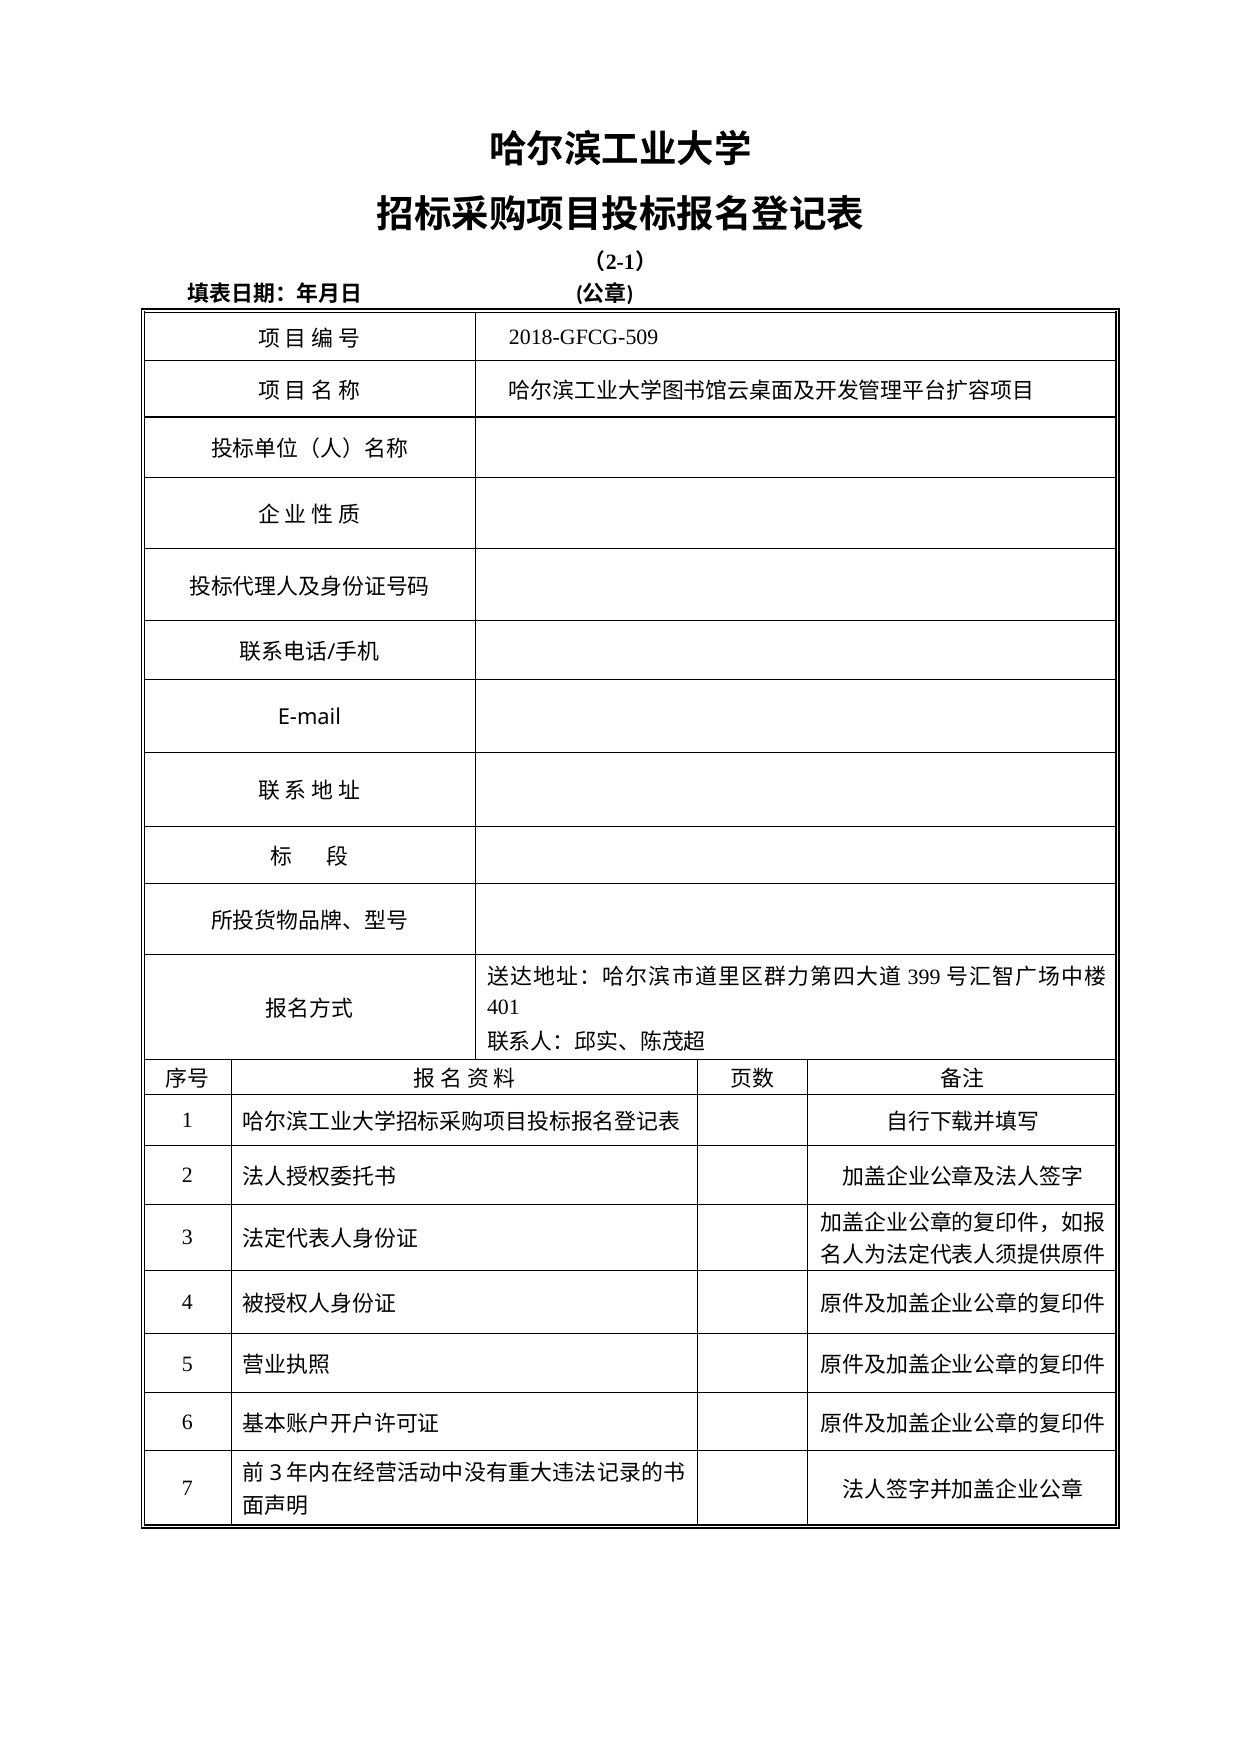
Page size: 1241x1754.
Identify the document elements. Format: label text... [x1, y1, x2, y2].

table_cell 联 系 地 址 [145, 753, 475, 826]
table_cell 标 段 [145, 827, 475, 883]
table_cell 原件及加盖企业公章的复印件 [808, 1271, 1115, 1333]
table_cell [476, 753, 1115, 826]
table_cell 哈尔滨工业大学招标采购项目投标报名登记表 [232, 1095, 697, 1145]
table_cell 项 目 名 称 [145, 361, 475, 416]
table_cell [476, 478, 1115, 548]
table_cell 报 名 资 料 [232, 1060, 697, 1094]
table_cell 法定代表人身份证 [232, 1205, 697, 1269]
table_cell [698, 1095, 807, 1145]
table_cell 页数 [698, 1060, 807, 1094]
table_cell 联系电话/手机 [145, 621, 475, 679]
table_cell 自行下载并填写 [808, 1095, 1115, 1145]
table_cell 原件及加盖企业公章的复印件 [808, 1334, 1115, 1392]
table_cell [476, 621, 1115, 679]
table_cell [698, 1146, 807, 1203]
table_cell 法人授权委托书 [232, 1146, 697, 1203]
table_cell 1 [145, 1095, 231, 1145]
table_cell [476, 884, 1115, 954]
table_cell 基本账户开户许可证 [232, 1393, 697, 1450]
table_cell [698, 1334, 807, 1392]
table_cell [698, 1393, 807, 1450]
table_cell 5 [145, 1334, 231, 1392]
table_cell 被授权人身份证 [232, 1271, 697, 1333]
table_cell 7 [145, 1451, 231, 1524]
table_cell 3 [145, 1205, 231, 1269]
text 招标采购项目投标报名登记表 [187, 178, 1053, 243]
table_cell [476, 827, 1115, 883]
table_cell 投标单位（人）名称 [145, 418, 475, 477]
table_cell 哈尔滨工业大学图书馆云桌面及开发管理平台扩容项目 [476, 361, 1115, 416]
table_cell 2 [145, 1146, 231, 1203]
table_cell 6 [145, 1393, 231, 1450]
table_cell [698, 1205, 807, 1269]
table_cell 送达地址：哈尔滨市道里区群力第四大道399号汇智广场中楼401 联系人：邱实、陈茂超 [476, 955, 1115, 1059]
table_cell [476, 418, 1115, 477]
table_cell 备注 [808, 1060, 1115, 1094]
table_header 项 目 编 号 [145, 313, 475, 360]
table_cell 法人签字并加盖企业公章 [808, 1451, 1115, 1524]
table_cell E-mail [145, 680, 475, 752]
table_cell 前3年内在经营活动中没有重大违法记录的书面声明 [232, 1451, 697, 1524]
table_cell 加盖企业公章及法人签字 [808, 1146, 1115, 1203]
table_cell [698, 1451, 807, 1524]
text 哈尔滨工业大学 [187, 113, 1053, 178]
table_header 2018-GFCG-509 [476, 313, 1115, 360]
table_cell 4 [145, 1271, 231, 1333]
text （2-1） [187, 243, 1053, 276]
table_cell [698, 1271, 807, 1333]
table_cell 序号 [145, 1060, 231, 1094]
table_cell 营业执照 [232, 1334, 697, 1392]
table_cell [476, 680, 1115, 752]
table_cell 报名方式 [145, 955, 475, 1059]
table_cell 企 业 性 质 [145, 478, 475, 548]
table_cell [476, 549, 1115, 620]
table_cell 加盖企业公章的复印件，如报名人为法定代表人须提供原件 [808, 1205, 1115, 1269]
text 填表日期：年月日 (公章) [187, 276, 1053, 308]
table_cell 投标代理人及身份证号码 [145, 549, 475, 620]
table_cell 原件及加盖企业公章的复印件 [808, 1393, 1115, 1450]
table_cell 所投货物品牌、型号 [145, 884, 475, 954]
